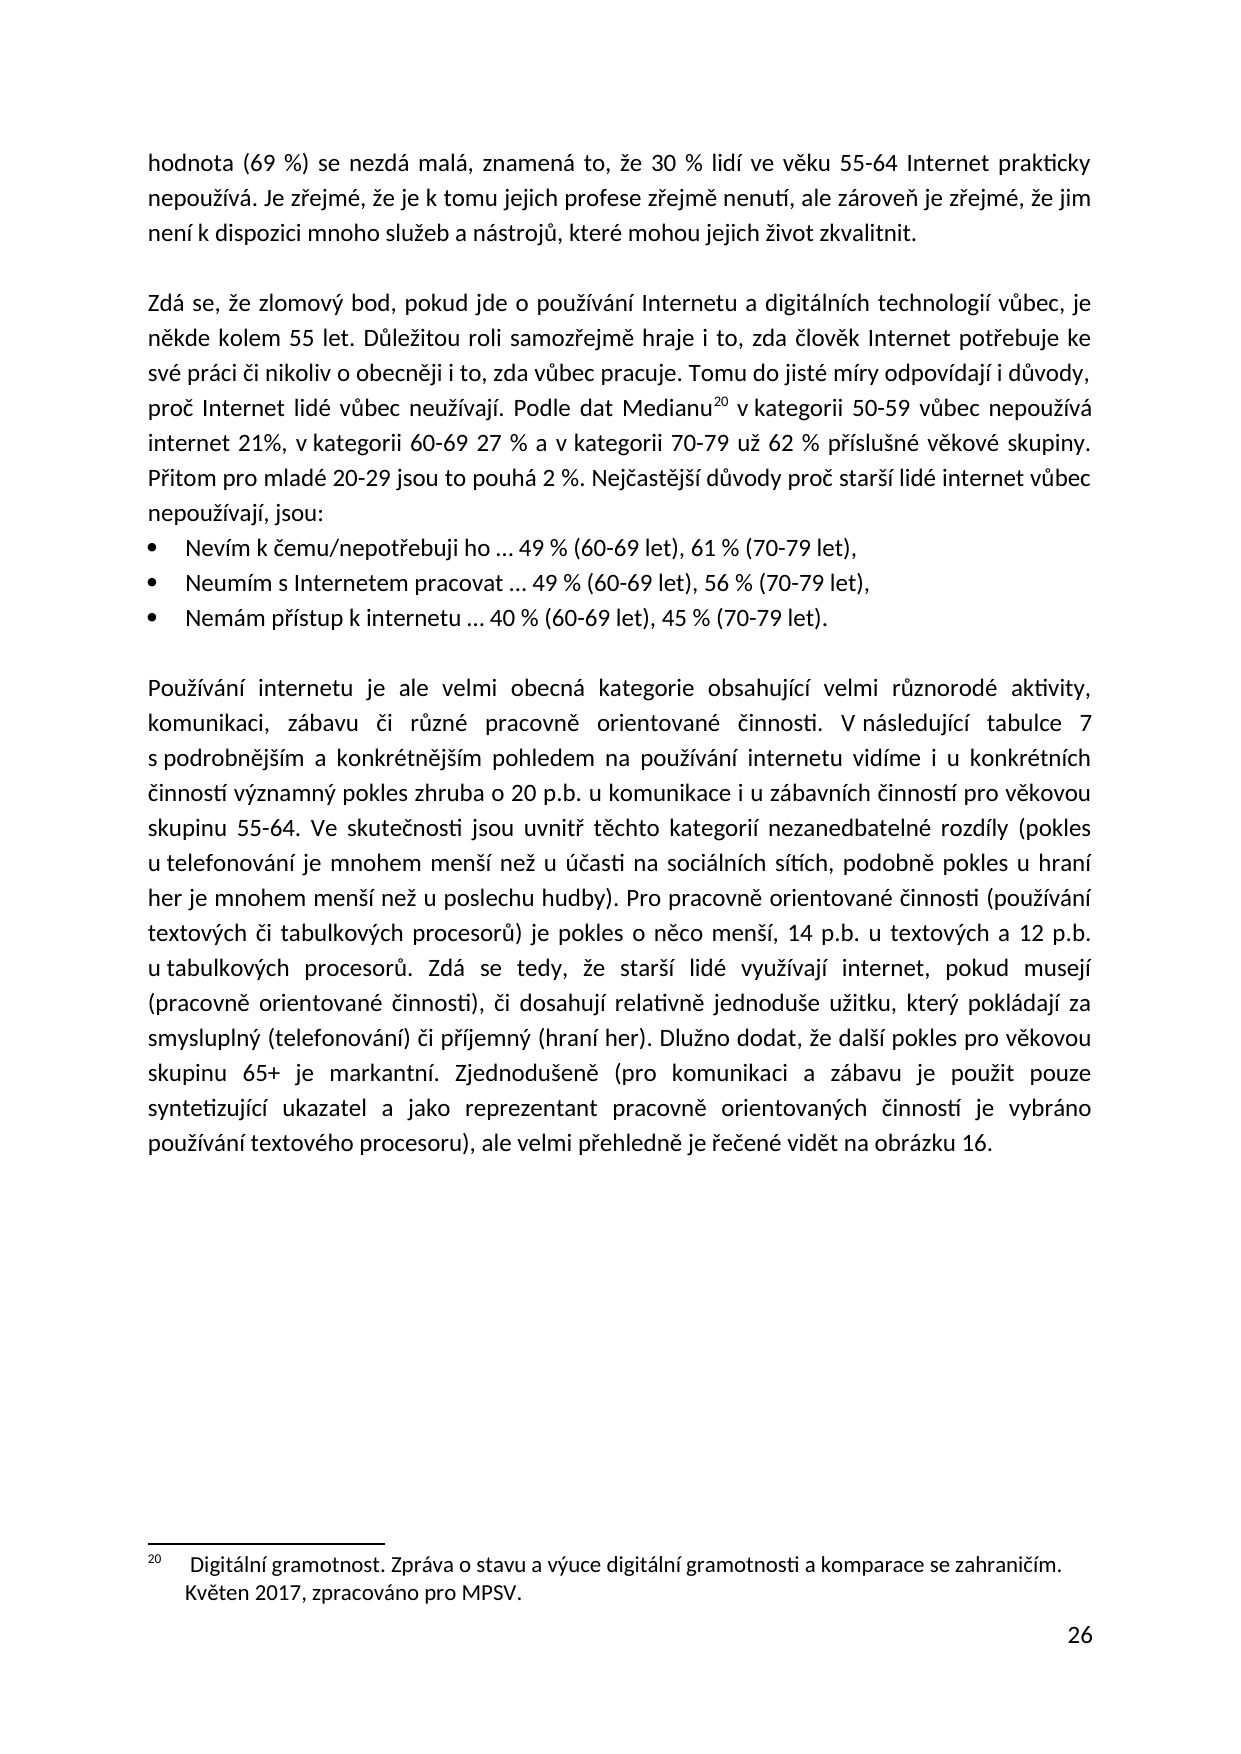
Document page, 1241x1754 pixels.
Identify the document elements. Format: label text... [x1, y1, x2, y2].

list Nemám přístup k internetu … 40 % (60-69 let), 45 % (70-79 let). [148, 603, 1093, 633]
list Používání internetu je ale velmi obecná kategorie obsahující velmi různorodé aktivity, komunikaci, zábavu či různé pracovně orientované činnosti. V následující tabulce 7 s podrobnějším a konkrétnějším pohledem na používání internetu vidíme i u konkrétních činností významný pokles zhruba o 20 p.b. u komunikace i u zábavních činností pro věkovou skupinu 55-64. Ve skutečnosti jsou uvnitř těchto kategorií nezanedbatelné rozdíly (pokles u telefonování je mnohem menší než u účasti na sociálních sítích, podobně pokles u hraní her je mnohem menší než u poslechu hudby). Pro pracovně orientované činnosti (používání textových či tabulkových procesorů) je pokles o něco menší, 14 p.b. u textových a 12 p.b. u tabulkových procesorů. Zdá se tedy, že starší lidé využívají internet, pokud musejí (pracovně orientované činnosti), či dosahují relativně jednoduše užitku, který pokládají za smysluplný (telefonování) či příjemný (hraní her). Dlužno dodat, že další pokles pro věkovou skupinu 65+ je markantní. Zjednodušeně (pro komunikaci a zábavu je použit pouze syntetizující ukazatel a jako reprezentant pracovně orientovaných činností je vybráno používání textového procesoru), ale velmi přehledně je řečené vidět na obrázku 16. [148, 673, 1093, 1158]
list Zdá se, že zlomový bod, pokud jde o používání Internetu a digitálních technologií vůbec, je někde kolem 55 let. Důležitou roli samozřejmě hraje i to, zda člověk Internet potřebuje ke své práci či nikoliv o obecněji i to, zda vůbec pracuje. Tomu do jisté míry odpovídají i důvody, proč Internet lidé vůbec neužívají. Podle dat Medianu v kategorii 50-59 vůbec nepoužívá internet 21%, v kategorii 60-69 27 % a v kategorii 70-79 už 62 % příslušné věkové skupiny. Přitom pro mladé 20-29 jsou to pouhá 2 %. Nejčastější důvody proč starší lidé internet vůbec nepoužívají, jsou: [148, 288, 1093, 528]
list Neumím s Internetem pracovat … 49 % (60-69 let), 56 % (70-79 let), [148, 568, 1093, 598]
list Nevím k čemu/nepotřebuji ho … 49 % (60-69 let), 61 % (70-79 let), [148, 533, 1093, 563]
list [148, 148, 1093, 248]
